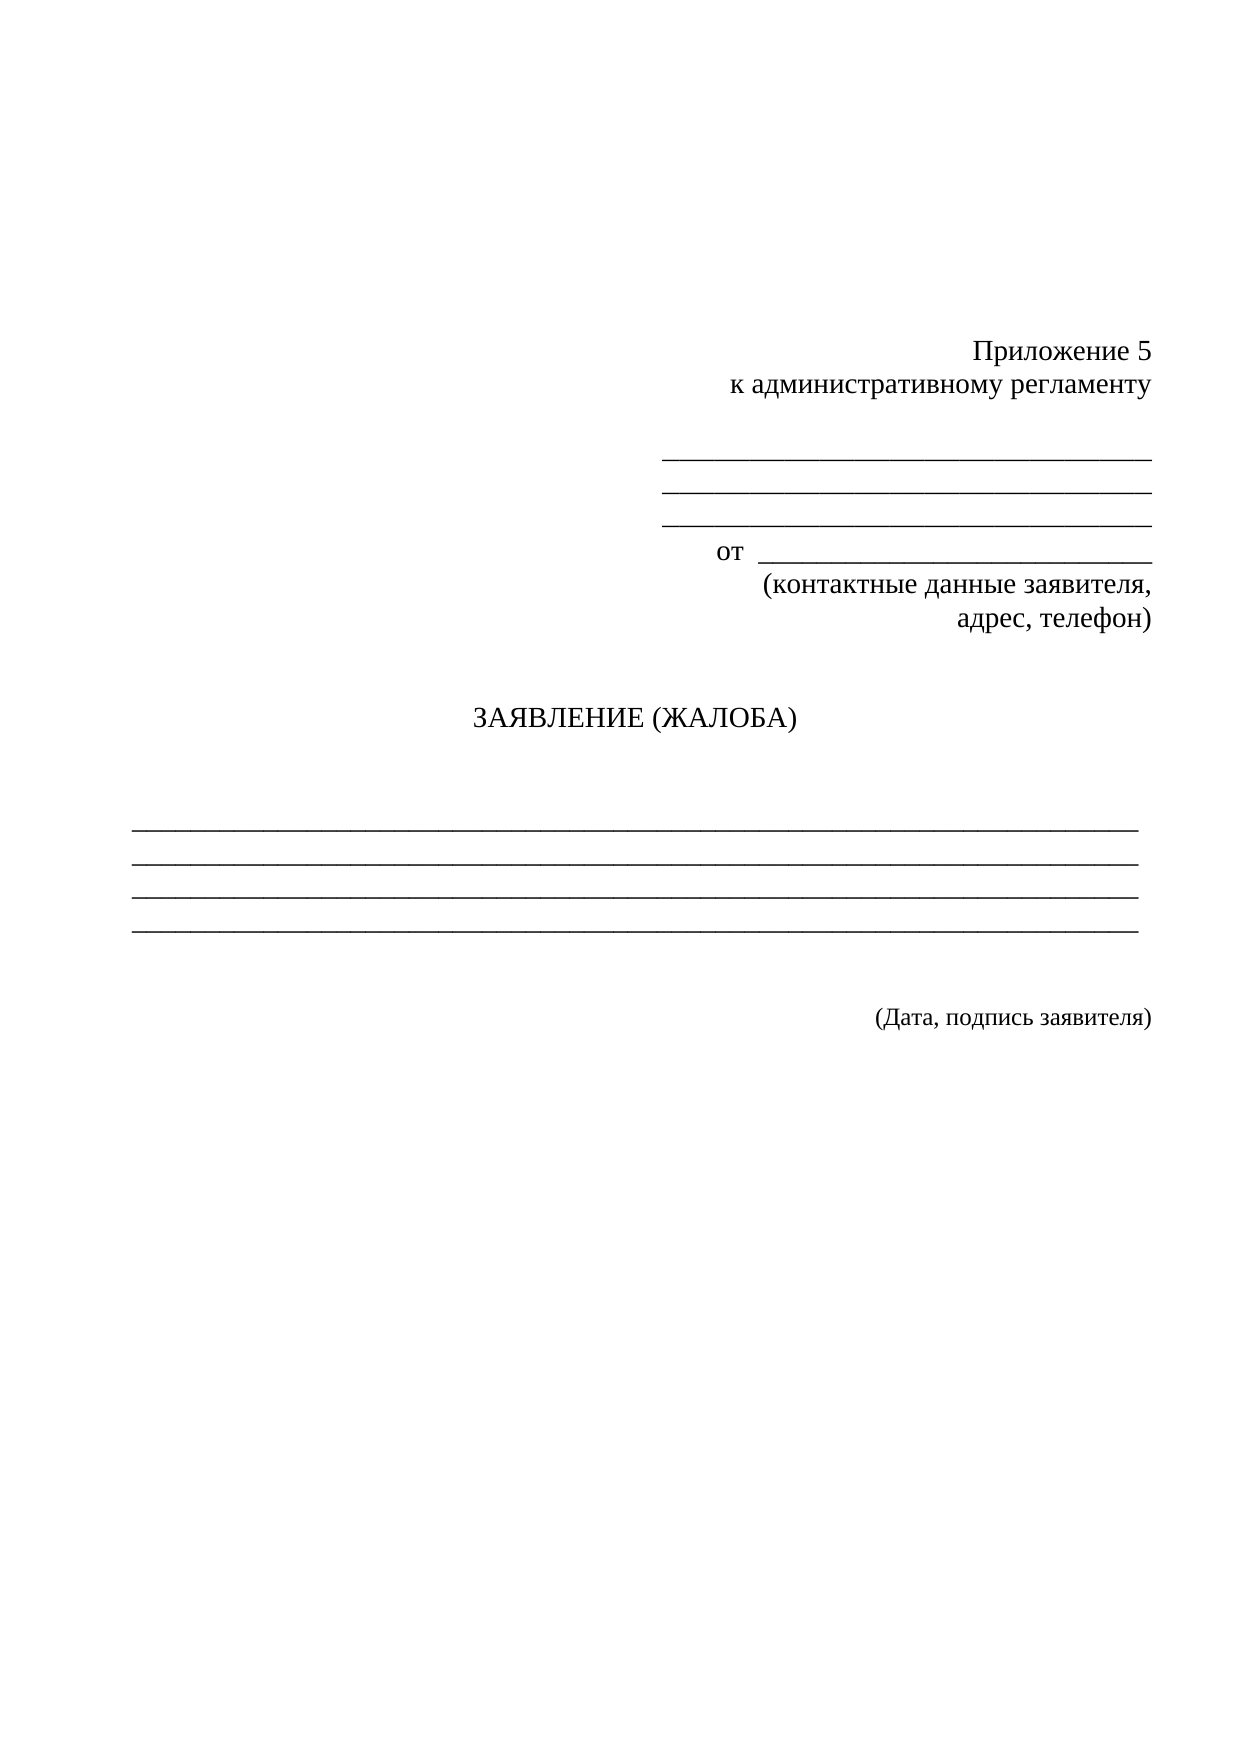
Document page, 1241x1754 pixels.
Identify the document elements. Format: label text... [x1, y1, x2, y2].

text _____________________________________________________________________ [118, 835, 1152, 868]
text к административному регламенту [118, 367, 1152, 400]
text ____________________________ [118, 467, 1152, 500]
text _____________________________________________________________________ [118, 801, 1152, 835]
text Приложение 5 [118, 333, 1152, 367]
text ____________________________ [118, 500, 1152, 533]
text адрес, телефон) [118, 600, 1152, 633]
text (контактные данные заявителя, [118, 566, 1152, 600]
text от ___________________________ [118, 533, 1152, 566]
text ЗАЯВЛЕНИЕ (ЖАЛОБА) [118, 701, 1152, 734]
text (Дата, подпись заявителя) [118, 1002, 1152, 1031]
text _____________________________________________________________________ [118, 902, 1152, 935]
text ____________________________ [118, 434, 1152, 467]
text _____________________________________________________________________ [118, 868, 1152, 902]
